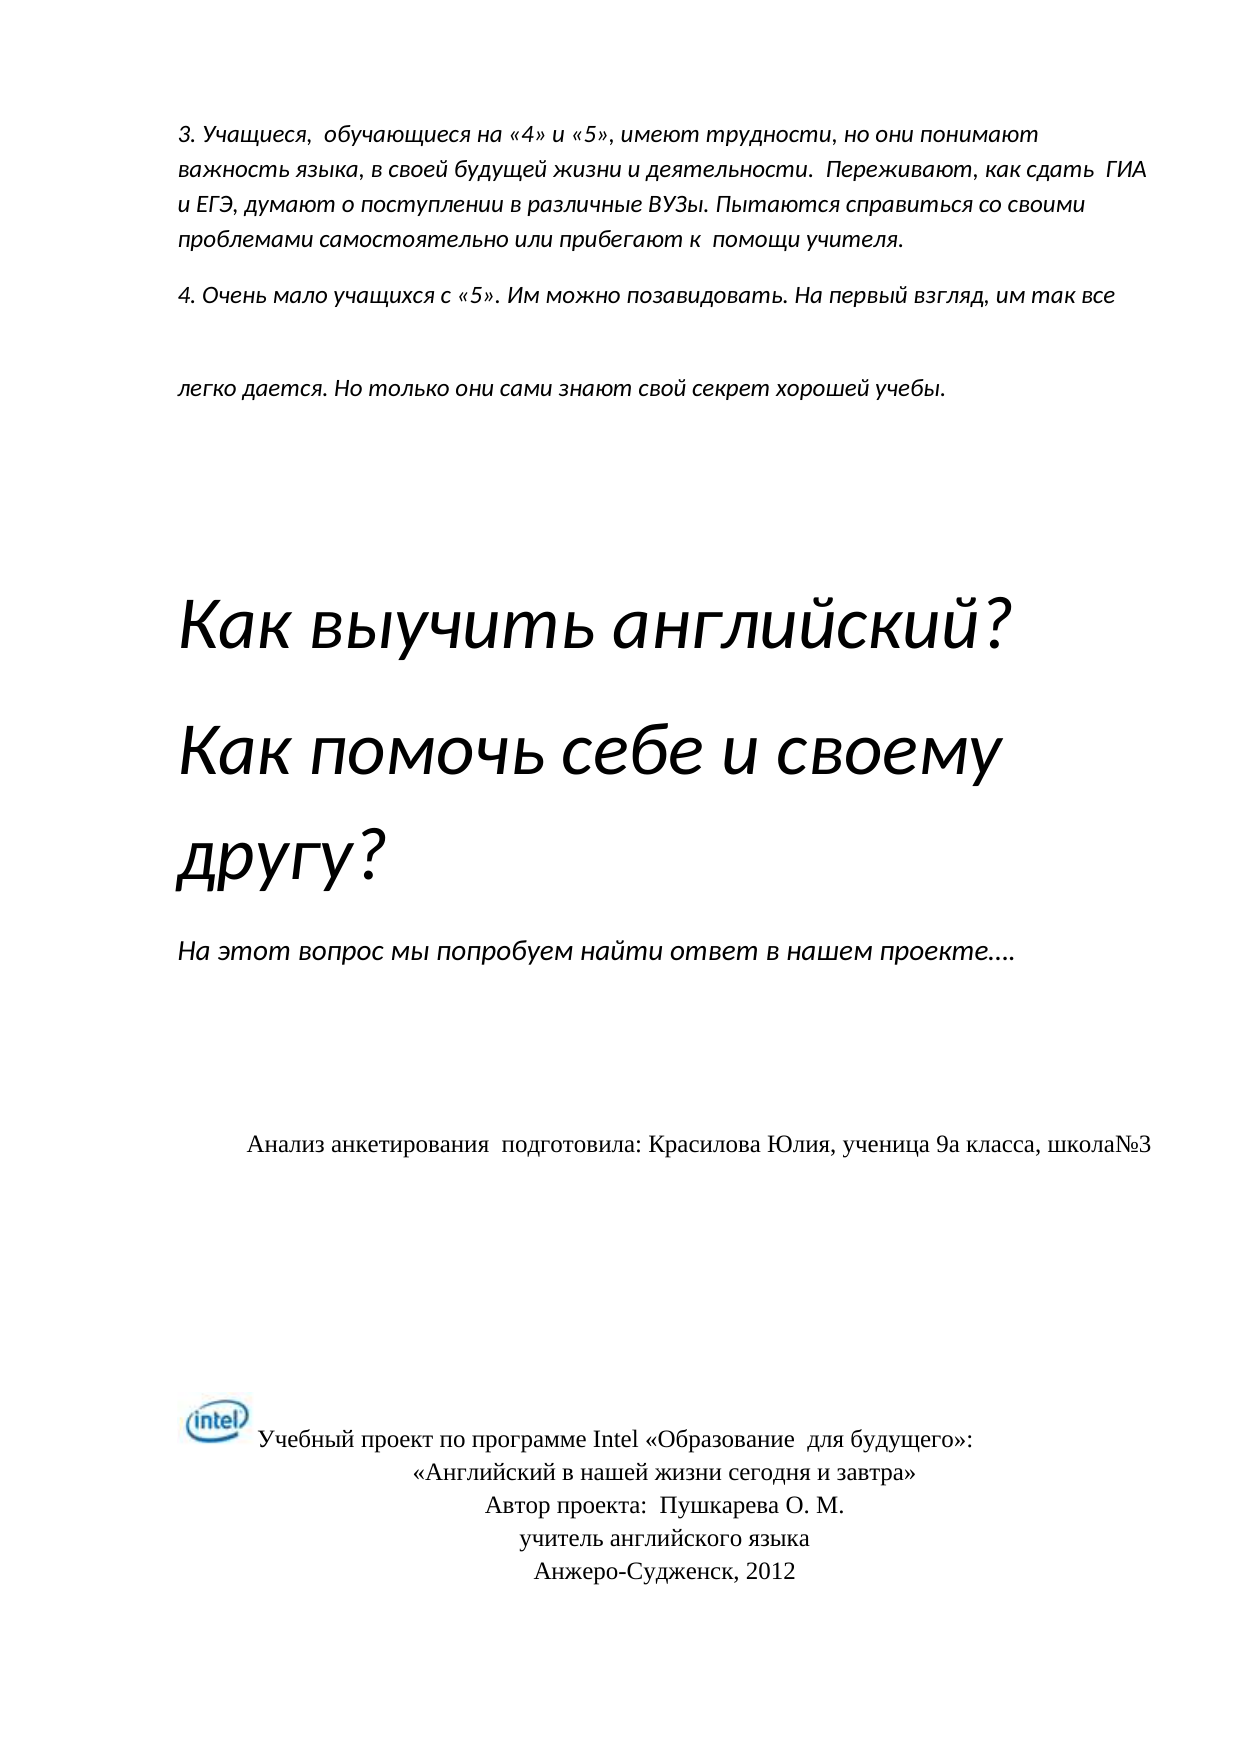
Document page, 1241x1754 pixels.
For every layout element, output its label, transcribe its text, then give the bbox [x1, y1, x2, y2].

text учитель английского языка [177, 1523, 1152, 1552]
text 4. Очень мало учащихся с «5». Им можно позавидовать. На первый взгляд, им так все легко дается. Но только они сами знают свой секрет хорошей учебы. [177, 279, 1152, 415]
text Учебный проект по программе Intel «Образование для будущего»: [177, 1393, 1152, 1453]
text Как помочь себе и своему другу? [177, 701, 1152, 898]
text На этот вопрос мы попробуем найти ответ в нашем проекте…. [177, 932, 1152, 968]
text «Английский в нашей жизни сегодня и завтра» [177, 1457, 1152, 1486]
text Анализ анкетирования подготовила: Красилова Юлия, ученица 9а класса, школа№3 [177, 1129, 1152, 1157]
text Как выучить английский? [177, 575, 1152, 667]
text Автор проекта: Пушкарева О. М. [177, 1490, 1152, 1519]
text Анжеро-Судженск, 2012 [177, 1556, 1152, 1585]
text 3. Учащиеся, обучающиеся на «4» и «5», имеют трудности, но они понимают важность языка, в своей будущей жизни и деятельности. Переживают, как сдать ГИА и ЕГЭ, думают о поступлении в различные ВУЗы. Пытаются справиться со своими проблемами самостоятельно или прибегают к помощи учителя. [177, 118, 1152, 254]
picture [177, 1392, 257, 1448]
